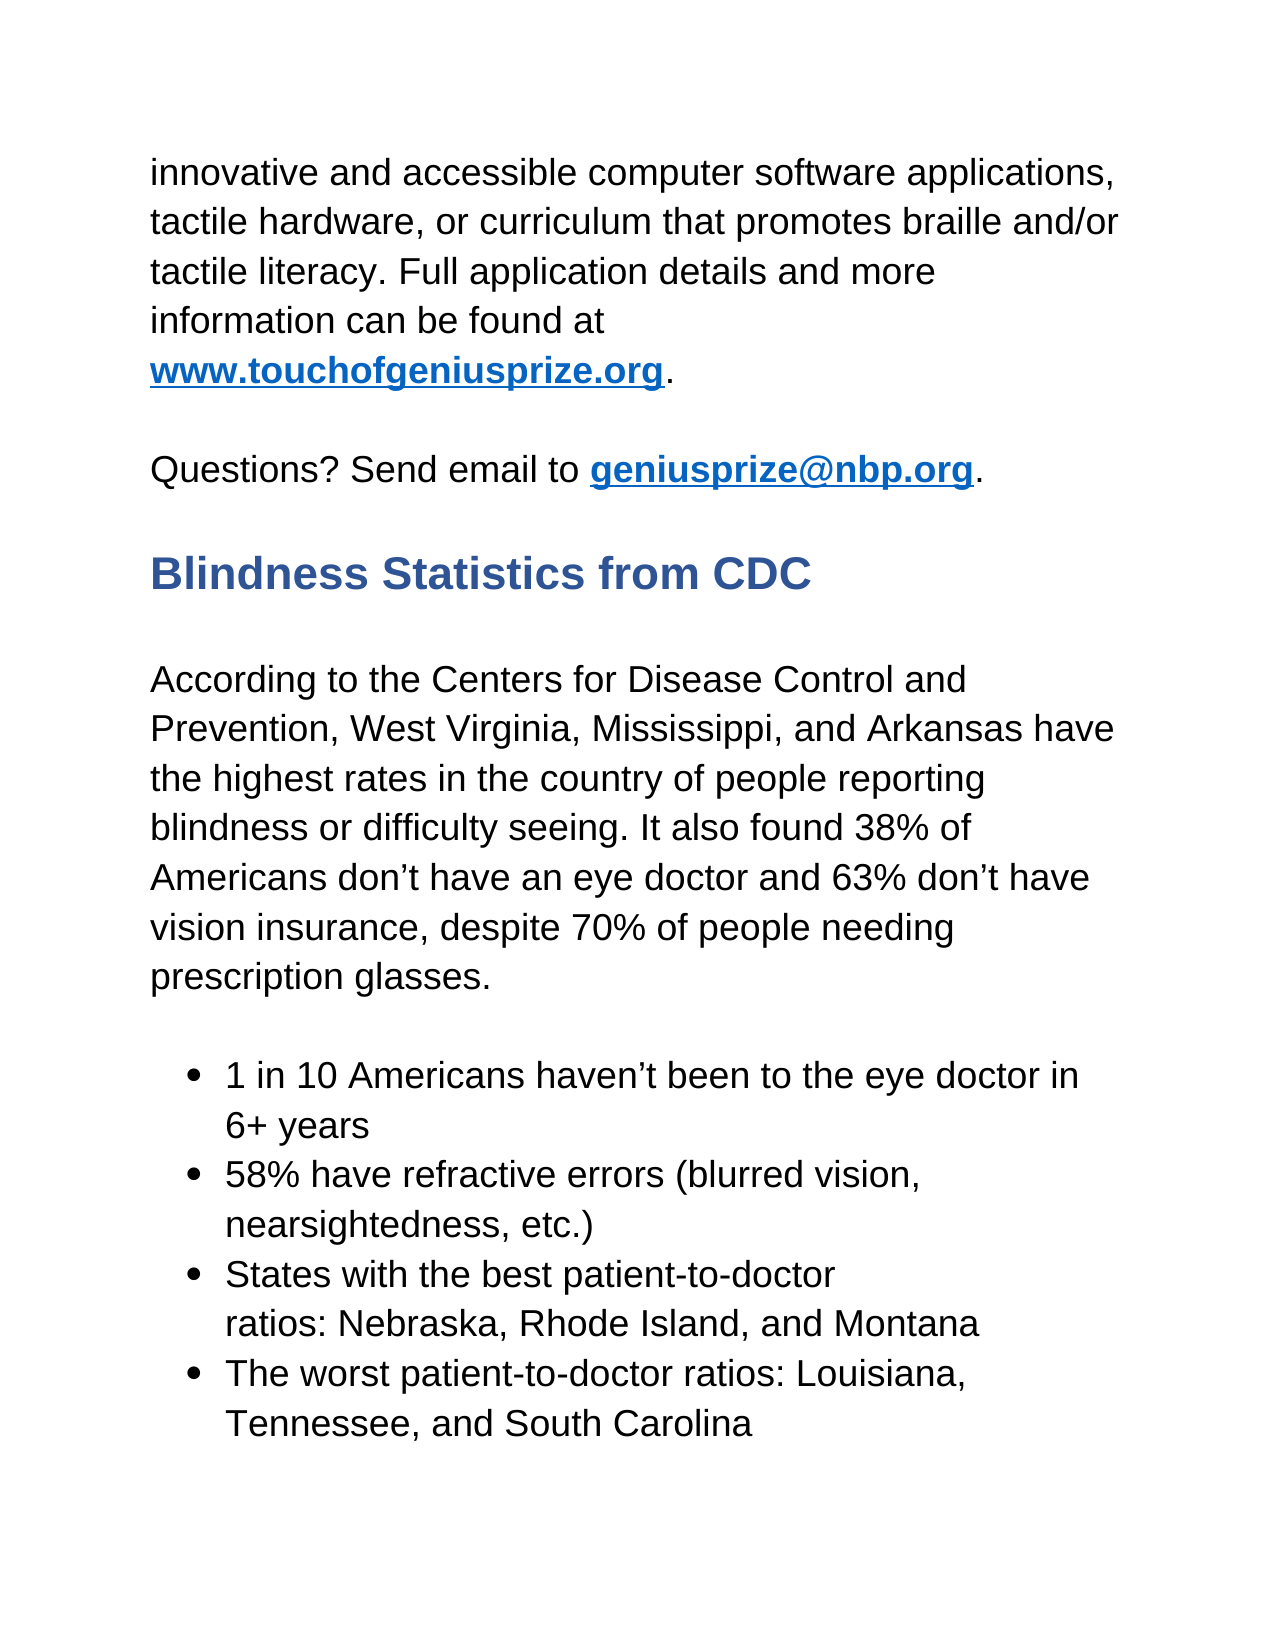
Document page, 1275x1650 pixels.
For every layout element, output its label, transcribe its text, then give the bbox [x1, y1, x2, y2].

list States with the best patient-to-doctor ratios: Nebraska, Rhode Island, and Montana [187, 1252, 1125, 1345]
list The worst patient-to-doctor ratios: Louisiana, Tennessee, and South Carolina [187, 1351, 1125, 1444]
subtitle Blindness Statistics from CDC [150, 547, 1125, 599]
list 1 in 10 Americans haven’t been to the eye doctor in 6+ years [187, 1053, 1125, 1146]
list 58% have refractive errors (blurred vision, nearsightedness, etc.) [187, 1153, 1125, 1246]
text According to the Centers for Disease Control and Prevention, West Virginia, Mississippi, and Arkansas have the highest rates in the country of people reporting blindness or difficulty seeing. It also found 38% of Americans don’t have an eye doctor and 63% don’t have vision insurance, despite 70% of people needing prescription glasses. [150, 657, 1125, 997]
text Questions? Send email to geniusprize@nbp.org. [150, 447, 1125, 491]
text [150, 150, 1125, 391]
